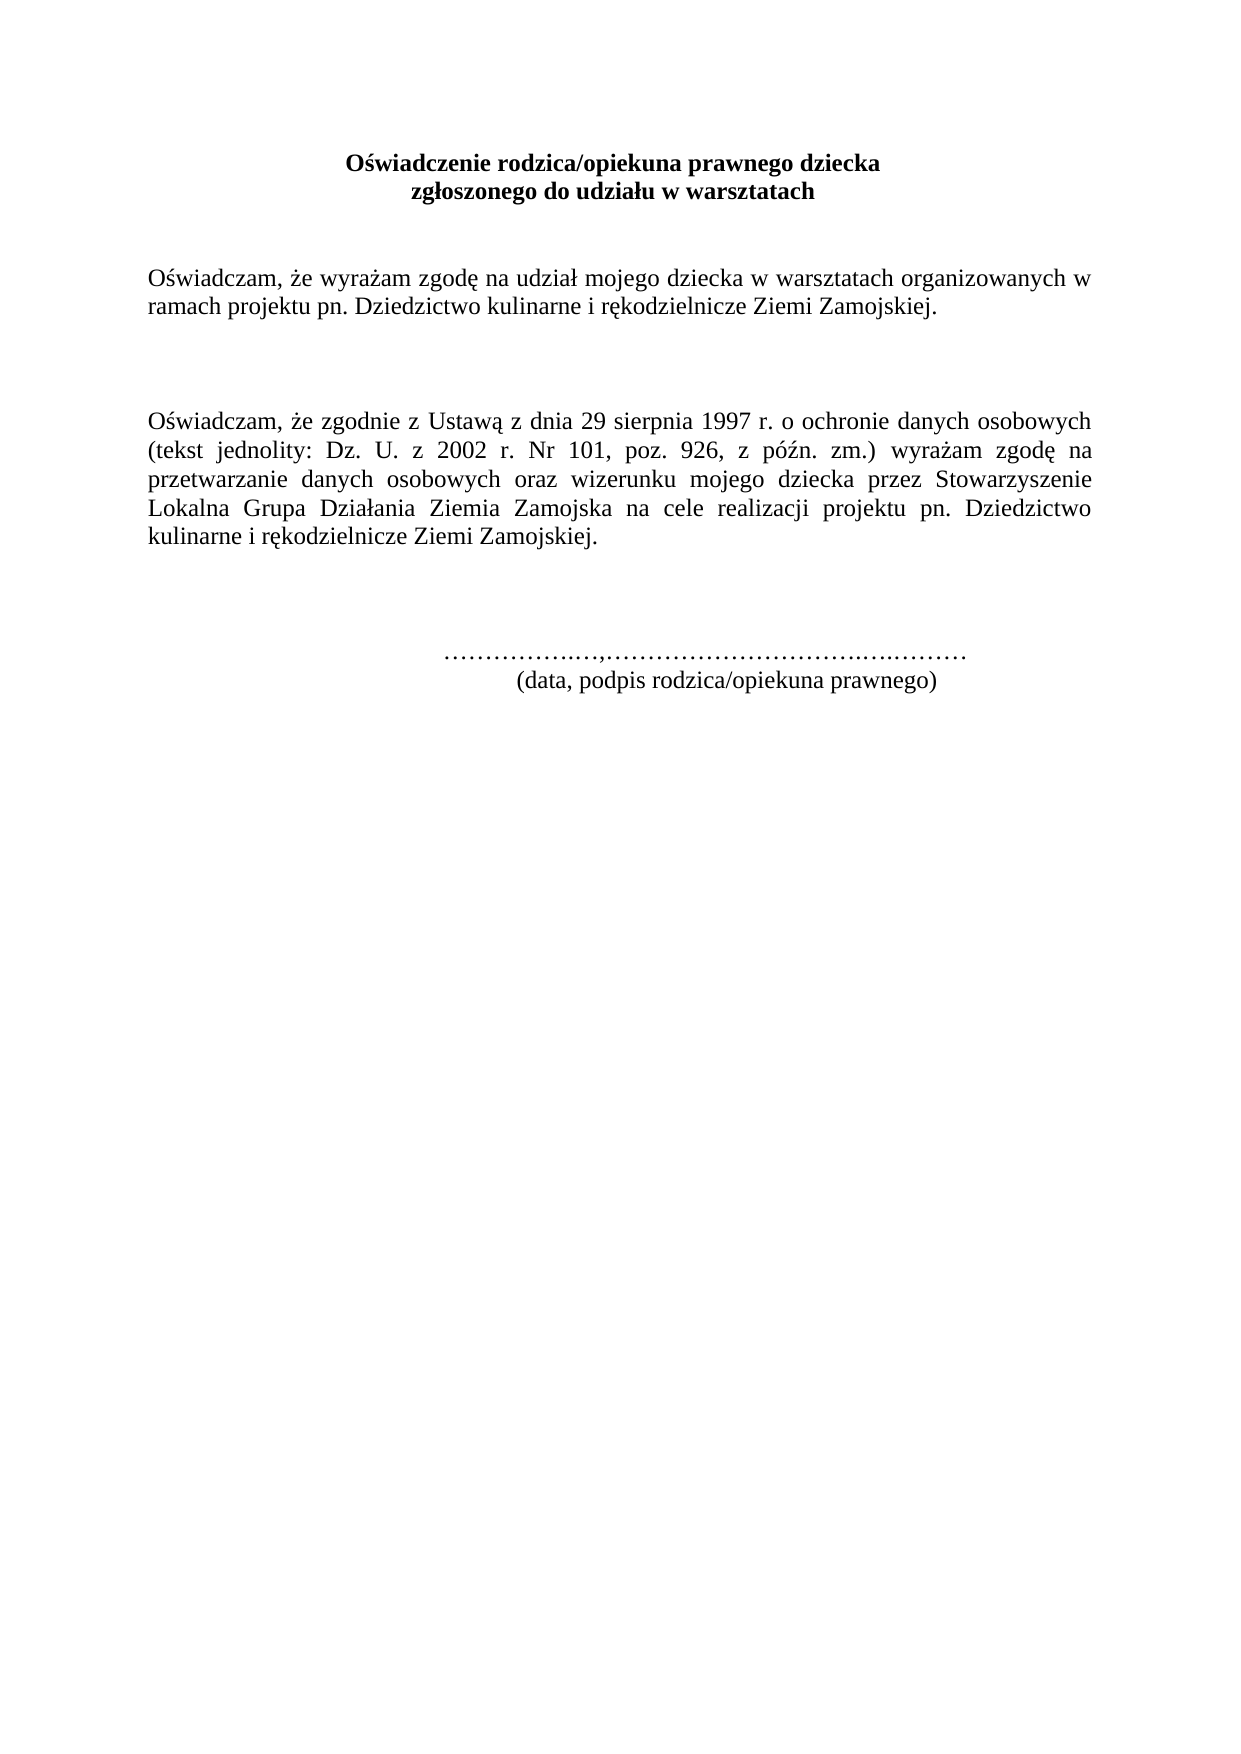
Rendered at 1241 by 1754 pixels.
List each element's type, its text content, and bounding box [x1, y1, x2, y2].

text Oświadczam, że wyrażam zgodę na udział mojego dziecka w warsztatach organizowanych w ramach projektu pn. Dziedzictwo kulinarne i rękodzielnicze Ziemi Zamojskiej. [148, 263, 1093, 320]
text Oświadczam, że zgodnie z Ustawą z dnia 29 sierpnia 1997 r. o ochronie danych osobowych (tekst jednolity: Dz. U. z 2002 r. Nr 101, poz. 926, z późn. zm.) wyrażam zgodę na przetwarzanie danych osobowych oraz wizerunku mojego dziecka przez Stowarzyszenie Lokalna Grupa Działania Ziemia Zamojska na cele realizacji projektu pn. Dziedzictwo kulinarne i rękodzielnicze Ziemi Zamojskiej. [148, 406, 1093, 550]
text (data, podpis rodzica/opiekuna prawnego) [148, 665, 1019, 694]
text zgłoszonego do udziału w warsztatach [207, 176, 1019, 205]
text Oświadczenie rodzica/opiekuna prawnego dziecka [207, 148, 1019, 176]
text …………….…,………………………….….……… [443, 636, 1019, 665]
